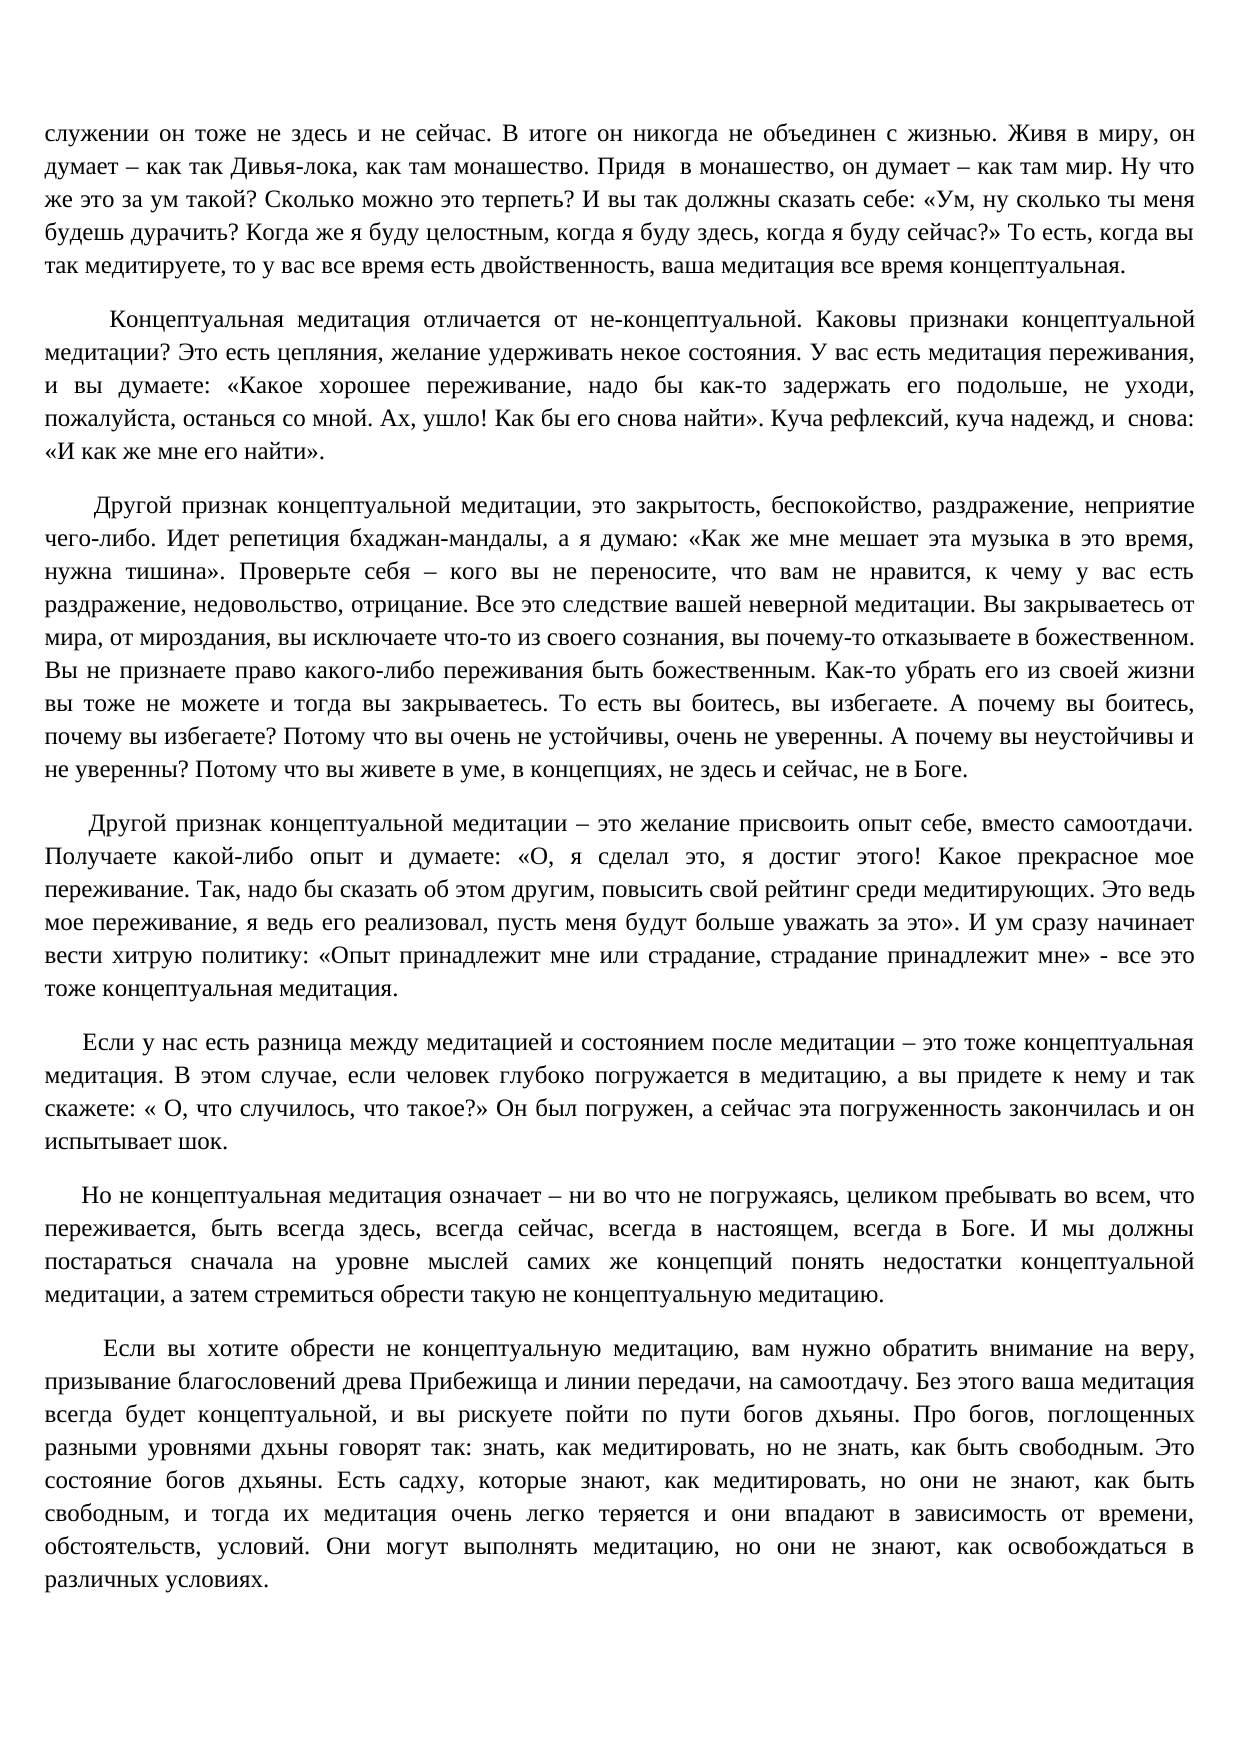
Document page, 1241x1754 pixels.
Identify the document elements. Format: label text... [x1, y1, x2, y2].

text Если у нас есть разница между медитацией и состоянием после медитации – это тоже концептуальная медитация. В этом случае, если человек глубоко погружается в медитацию, а вы придете к нему и так скажете: « О, что случилось, что такое?» Он был погружен, а сейчас эта погруженность закончилась и он испытывает шок. [44, 1027, 1196, 1155]
text Другой признак концептуальной медитации – это желание присвоить опыт себе, вместо самоотдачи. Получаете какой-либо опыт и думаете: «О, я сделал это, я достиг этого! Какое прекрасное мое переживание. Так, надо бы сказать об этом другим, повысить свой рейтинг среди медитирующих. Это ведь мое переживание, я ведь его реализовал, пусть меня будут больше уважать за это». И ум сразу начинает вести хитрую политику: «Опыт принадлежит мне или страдание, страдание принадлежит мне» - все это тоже концептуальная медитация. [44, 808, 1196, 1002]
text Но не концептуальная медитация означает – ни во что не погружаясь, целиком пребывать во всем, что переживается, быть всегда здесь, всегда сейчас, всегда в настоящем, всегда в Боге. И мы должны постараться сначала на уровне мыслей самих же концепций понять недостатки концептуальной медитации, а затем стремиться обрести такую не концептуальную медитацию. [44, 1180, 1196, 1308]
text Концептуальная медитация отличается от не-концептуальной. Каковы признаки концептуальной медитации? Это есть цепляния, желание удерживать некое состояния. У вас есть медитация переживания, и вы думаете: «Какое хорошее переживание, надо бы как-то задержать его подольше, не уходи, пожалуйста, останься со мной. Ах, ушло! Как бы его снова найти». Куча рефлексий, куча надежд, и снова: «И как же мне его найти». [44, 304, 1196, 465]
text Если вы хотите обрести не концептуальную медитацию, вам нужно обратить внимание на веру, призывание благословений древа Прибежища и линии передачи, на самоотдачу. Без этого ваша медитация всегда будет концептуальной, и вы рискуете пойти по пути богов дхьяны. Про богов, поглощенных разными уровнями дхьны говорят так: знать, как медитировать, но не знать, как быть свободным. Это состояние богов дхьяны. Есть садху, которые знают, как медитировать, но они не знают, как быть свободным, и тогда их медитация очень легко теряется и они впадают в зависимость от времени, обстоятельств, условий. Они могут выполнять медитацию, но они не знают, как освобождаться в различных условиях. [44, 1333, 1196, 1593]
text Другой признак концептуальной медитации, это закрытость, беспокойство, раздражение, неприятие чего-либо. Идет репетиция бхаджан-мандалы, а я думаю: «Как же мне мешает эта музыка в это время, нужна тишина». Проверьте себя – кого вы не переносите, что вам не нравится, к чему у вас есть раздражение, недовольство, отрицание. Все это следствие вашей неверной медитации. Вы закрываетесь от мира, от мироздания, вы исключаете что-то из своего сознания, вы почему-то отказываете в божественном. Вы не признаете право какого-либо переживания быть божественным. Как-то убрать его из своей жизни вы тоже не можете и тогда вы закрываетесь. То есть вы боитесь, вы избегаете. А почему вы боитесь, почему вы избегаете? Потому что вы очень не устойчивы, очень не уверенны. А почему вы неустойчивы и не уверенны? Потому что вы живете в уме, в концепциях, не здесь и сейчас, не в Боге. [44, 490, 1196, 783]
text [44, 118, 1196, 279]
